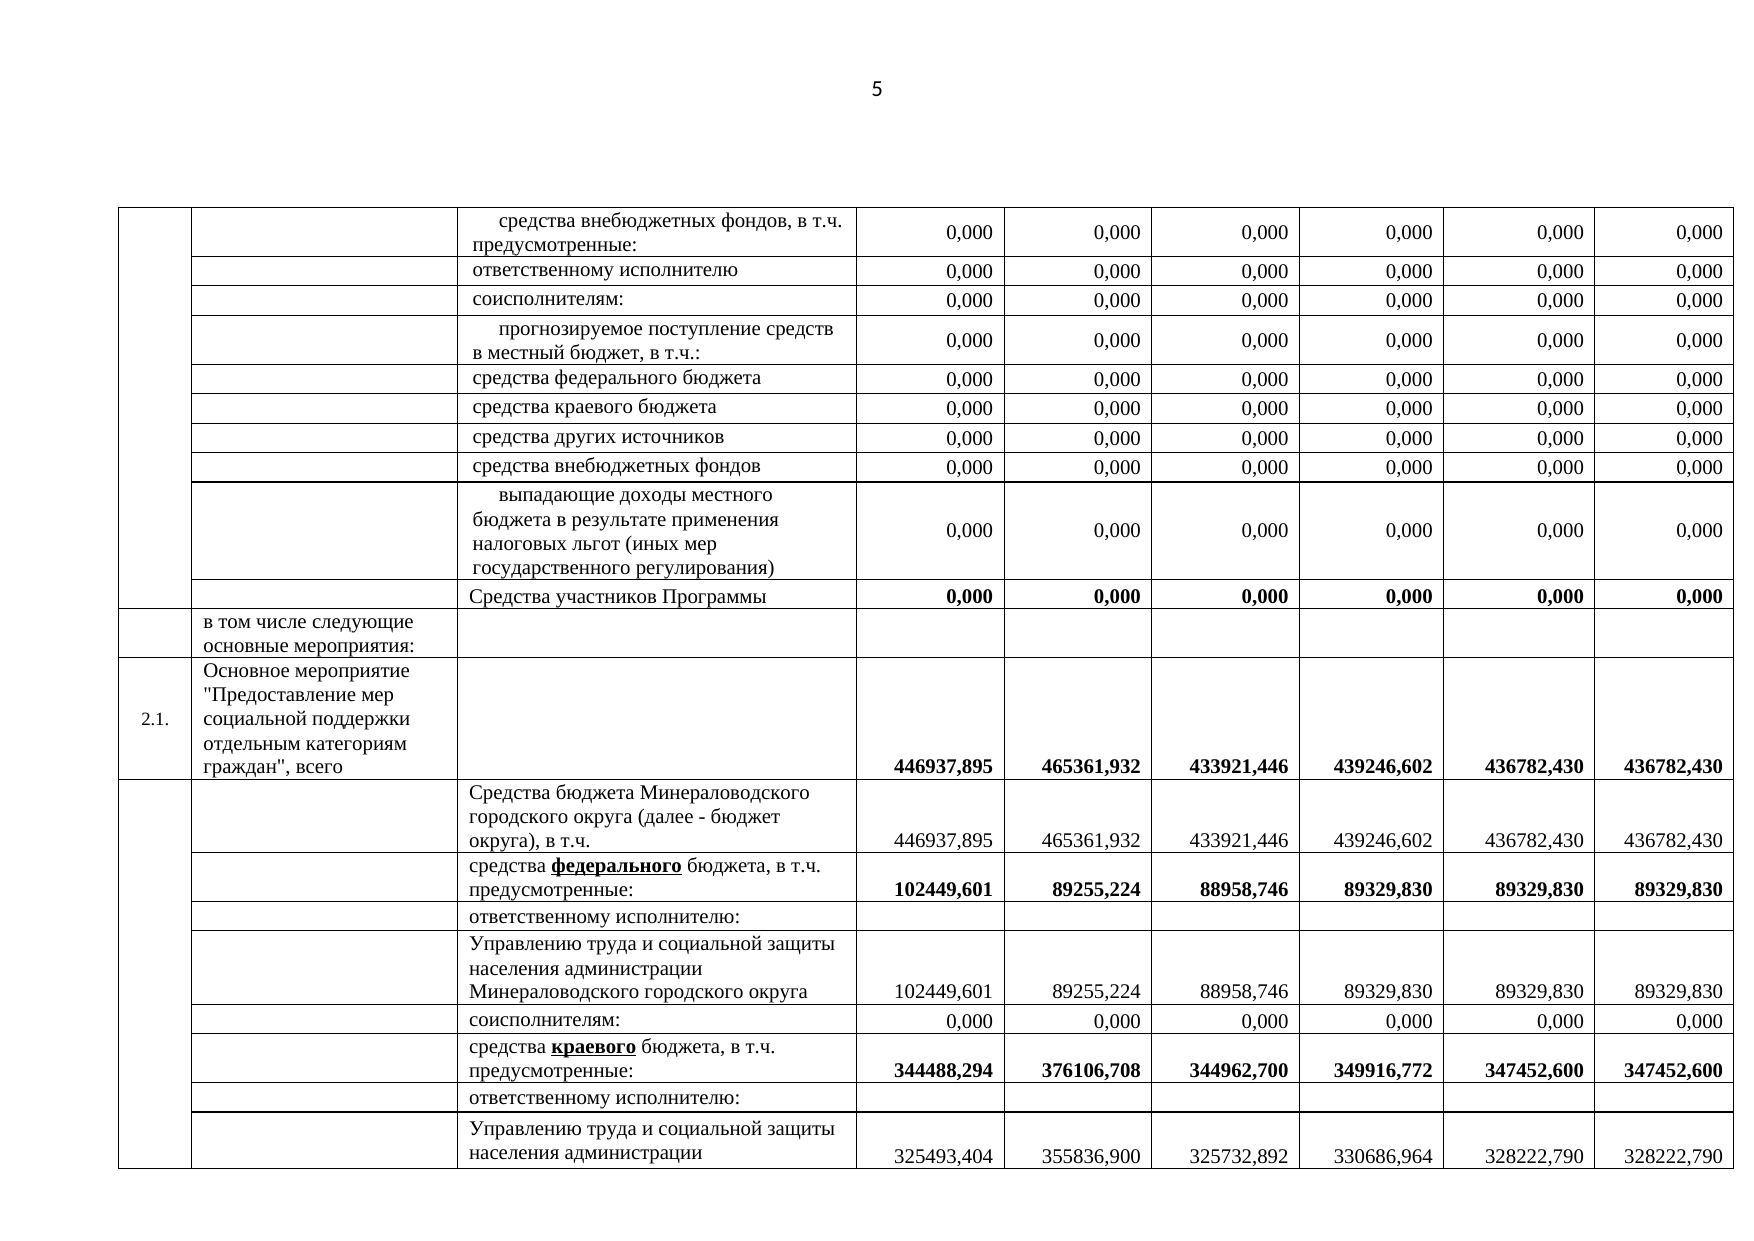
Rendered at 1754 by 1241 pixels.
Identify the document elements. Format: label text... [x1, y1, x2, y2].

table_cell [192, 931, 457, 1003]
table_cell 436782,430 [1595, 658, 1733, 778]
table_cell 89255,224 [1005, 853, 1151, 901]
table_cell Управлению труда и социальной защиты населения администрации Минераловодского городского округа [458, 931, 856, 1003]
table_cell 344962,700 [1152, 1034, 1299, 1082]
table_cell 0,000 [1005, 365, 1151, 393]
table_cell 0,000 [1005, 316, 1151, 364]
table_cell [1300, 1083, 1443, 1111]
table_cell Основное мероприятие "Предоставление мер социальной поддержки отдельным категориям граждан", всего [192, 658, 457, 778]
table_cell [192, 902, 457, 930]
table_cell 0,000 [1300, 483, 1443, 579]
table_cell [458, 658, 856, 778]
table_cell [1300, 902, 1443, 930]
table_cell [1444, 609, 1594, 657]
table_cell 376106,708 [1005, 1034, 1151, 1082]
table_cell 0,000 [1595, 453, 1733, 481]
table_cell ответственному исполнителю: [458, 1083, 856, 1111]
table_cell [1152, 902, 1299, 930]
table_cell [119, 609, 191, 657]
table_cell 88958,746 [1152, 931, 1299, 1003]
table_cell 0,000 [1444, 257, 1594, 285]
table_cell 0,000 [1005, 1005, 1151, 1033]
table_cell соисполнителям: [458, 286, 856, 315]
table_cell 0,000 [1595, 208, 1733, 256]
table_cell [192, 853, 457, 901]
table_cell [458, 1113, 856, 1168]
table_cell 0,000 [1005, 286, 1151, 315]
table_cell [192, 394, 457, 423]
table_cell 0,000 [1300, 424, 1443, 452]
table_cell [857, 1083, 1004, 1111]
table_cell средства других источников [458, 424, 856, 452]
table_cell 89329,830 [1300, 853, 1443, 901]
table_cell средства федерального бюджета [458, 365, 856, 393]
table_cell 0,000 [1444, 286, 1594, 315]
table_cell 0,000 [1595, 365, 1733, 393]
table_cell 344488,294 [857, 1034, 1004, 1082]
table_cell [192, 1005, 457, 1033]
table_cell Средства бюджета Минераловодского городского округа (далее - бюджет округа), в т.ч. [458, 780, 856, 852]
table_cell прогнозируемое поступление средств в местный бюджет, в т.ч.: [458, 316, 856, 364]
table_cell средства краевого бюджета [458, 394, 856, 423]
table_cell 0,000 [1005, 424, 1151, 452]
table_cell [458, 609, 856, 657]
table_cell [192, 780, 457, 852]
table_cell [192, 316, 457, 364]
table_cell 0,000 [857, 257, 1004, 285]
table_cell 0,000 [1595, 394, 1733, 423]
table_cell 0,000 [1595, 483, 1733, 579]
table_cell 0,000 [1444, 1005, 1594, 1033]
table_cell 0,000 [857, 365, 1004, 393]
table_cell 436782,430 [1444, 658, 1594, 778]
table_cell [192, 1083, 457, 1111]
table_cell 0,000 [1300, 1005, 1443, 1033]
table_cell 0,000 [1300, 208, 1443, 256]
table_cell 0,000 [1444, 316, 1594, 364]
table_cell 0,000 [857, 424, 1004, 452]
table_cell 0,000 [1152, 286, 1299, 315]
table_cell 0,000 [1152, 257, 1299, 285]
table_cell 439246,602 [1300, 780, 1443, 852]
table_cell 347452,600 [1595, 1034, 1733, 1082]
table_cell 436782,430 [1595, 780, 1733, 852]
table_cell [1152, 609, 1299, 657]
table_cell 349916,772 [1300, 1034, 1443, 1082]
table_cell 0,000 [1300, 257, 1443, 285]
table_cell выпадающие доходы местного бюджета в результате применения налоговых льгот (иных мер государственного регулирования) [458, 483, 856, 579]
table_cell [192, 580, 457, 608]
table_cell средства внебюджетных фондов, в т.ч. предусмотренные: [458, 208, 856, 256]
table_cell 0,000 [1444, 208, 1594, 256]
table_cell 446937,895 [857, 780, 1004, 852]
table_cell 347452,600 [1444, 1034, 1594, 1082]
table_cell 0,000 [1152, 365, 1299, 393]
table_cell [1595, 1083, 1733, 1111]
table_cell 0,000 [1595, 257, 1733, 285]
table_cell [192, 208, 457, 256]
table_cell 0,000 [857, 286, 1004, 315]
table_cell 325493,404 [857, 1113, 1004, 1168]
table_cell [192, 1034, 457, 1082]
table_cell 0,000 [1300, 453, 1443, 481]
table_cell [1595, 609, 1733, 657]
table_cell 0,000 [1152, 424, 1299, 452]
table_cell 0,000 [1595, 580, 1733, 608]
table_cell 102449,601 [857, 853, 1004, 901]
table_cell средства федерального бюджета, в т.ч. предусмотренные: [458, 853, 856, 901]
table_cell [1300, 609, 1443, 657]
table_cell Средства участников Программы [458, 580, 856, 608]
table_cell 0,000 [1300, 580, 1443, 608]
table_cell 89329,830 [1595, 853, 1733, 901]
table_cell 446937,895 [857, 658, 1004, 778]
table_cell 0,000 [1300, 394, 1443, 423]
table_cell 0,000 [857, 316, 1004, 364]
table_cell 0,000 [1152, 483, 1299, 579]
table_cell 0,000 [1152, 453, 1299, 481]
table_cell 439246,602 [1300, 658, 1443, 778]
table_cell [192, 257, 457, 285]
table_cell 0,000 [1444, 580, 1594, 608]
table_cell 0,000 [857, 208, 1004, 256]
table_cell 0,000 [1444, 365, 1594, 393]
table_cell 0,000 [1595, 424, 1733, 452]
table_cell [1444, 902, 1594, 930]
table_cell 0,000 [1152, 580, 1299, 608]
table_cell 0,000 [1005, 580, 1151, 608]
table_cell [1595, 902, 1733, 930]
table_cell 0,000 [1595, 1005, 1733, 1033]
table_cell 0,000 [1152, 316, 1299, 364]
table_cell 0,000 [1152, 1005, 1299, 1033]
table_cell 465361,932 [1005, 658, 1151, 778]
table_cell 0,000 [857, 1005, 1004, 1033]
table_cell [1444, 1083, 1594, 1111]
table_cell 88958,746 [1152, 853, 1299, 901]
table_cell 465361,932 [1005, 780, 1151, 852]
table_cell 0,000 [857, 394, 1004, 423]
table_cell [192, 453, 457, 481]
table_cell [1152, 1083, 1299, 1111]
table_cell 102449,601 [857, 931, 1004, 1003]
table_cell 0,000 [1300, 365, 1443, 393]
table_cell 433921,446 [1152, 780, 1299, 852]
table_cell 0,000 [857, 580, 1004, 608]
table_cell ответственному исполнителю: [458, 902, 856, 930]
table_cell 0,000 [1152, 394, 1299, 423]
table_cell средства внебюджетных фондов [458, 453, 856, 481]
table_cell 0,000 [1444, 453, 1594, 481]
table_cell 0,000 [1444, 424, 1594, 452]
table_cell [1005, 609, 1151, 657]
table_cell 325732,892 [1152, 1113, 1299, 1168]
table_cell [857, 609, 1004, 657]
table_cell 0,000 [1005, 394, 1151, 423]
table_cell 0,000 [857, 483, 1004, 579]
table_cell 0,000 [1444, 394, 1594, 423]
table_cell 436782,430 [1444, 780, 1594, 852]
table_cell [192, 286, 457, 315]
table_cell 89329,830 [1300, 931, 1443, 1003]
table_cell [1005, 1083, 1151, 1111]
table_cell [192, 424, 457, 452]
table_cell 328222,790 [1595, 1113, 1733, 1168]
table_cell 328222,790 [1444, 1113, 1594, 1168]
table_cell 0,000 [1005, 483, 1151, 579]
table_cell 330686,964 [1300, 1113, 1443, 1168]
table_cell 0,000 [857, 453, 1004, 481]
table_cell в том числе следующие основные мероприятия: [192, 609, 457, 657]
table_cell 0,000 [1444, 483, 1594, 579]
table_cell 89329,830 [1444, 853, 1594, 901]
table_cell [119, 780, 191, 1168]
table_cell соисполнителям: [458, 1005, 856, 1033]
table_cell 89255,224 [1005, 931, 1151, 1003]
table_cell [192, 483, 457, 579]
table_cell ответственному исполнителю [458, 257, 856, 285]
table_cell 2.1. [119, 658, 191, 778]
table_cell 89329,830 [1595, 931, 1733, 1003]
table_cell 0,000 [1595, 286, 1733, 315]
table_cell 0,000 [1005, 208, 1151, 256]
table_cell 0,000 [1152, 208, 1299, 256]
table_cell средства краевого бюджета, в т.ч. предусмотренные: [458, 1034, 856, 1082]
table_cell 0,000 [1005, 453, 1151, 481]
table_cell 433921,446 [1152, 658, 1299, 778]
table_cell [192, 1113, 457, 1168]
table_cell 0,000 [1595, 316, 1733, 364]
table_cell 0,000 [1300, 316, 1443, 364]
table_cell 0,000 [1300, 286, 1443, 315]
table_cell [1005, 902, 1151, 930]
table_cell 89329,830 [1444, 931, 1594, 1003]
table_cell [857, 902, 1004, 930]
table_cell [192, 365, 457, 393]
table_cell 355836,900 [1005, 1113, 1151, 1168]
table_cell 0,000 [1005, 257, 1151, 285]
